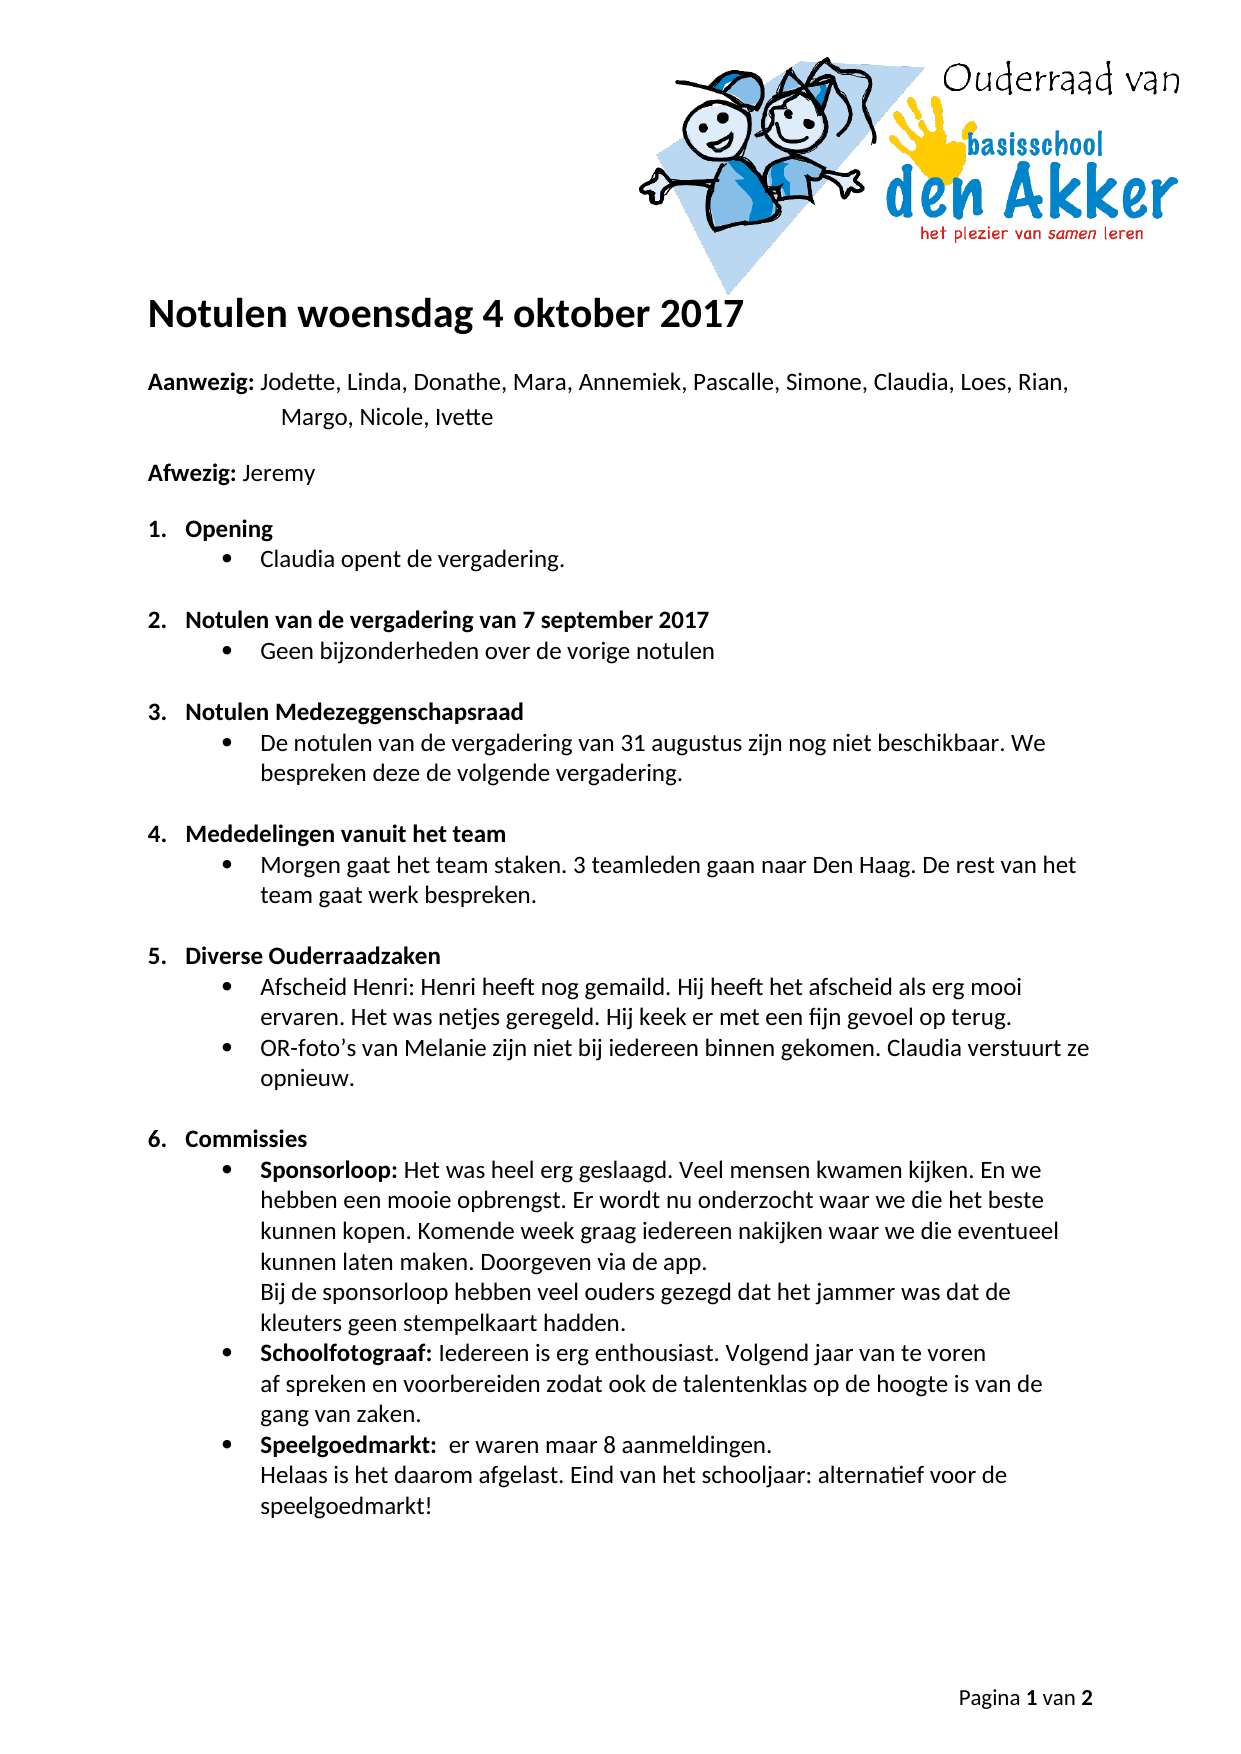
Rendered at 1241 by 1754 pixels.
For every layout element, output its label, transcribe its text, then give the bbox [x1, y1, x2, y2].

text Commissies [148, 1123, 1093, 1154]
text Notulen woensdag 4 oktober 2017 [148, 287, 1093, 338]
list Speelgoedmarkt: er waren maar 8 aanmeldingen. [223, 1429, 1093, 1459]
list Sponsorloop: Het was heel erg geslaagd. Veel mensen kwamen kijken. En we hebben een mooie opbrengst. Er wordt nu onderzocht waar we die het beste kunnen kopen. Komende week graag iedereen nakijken waar we die eventueel kunnen laten maken. Doorgeven via de app. [223, 1154, 1093, 1276]
list Morgen gaat het team staken. 3 teamleden gaan naar Den Haag. De rest van het team gaat werk bespreken. [223, 849, 1093, 910]
list Schoolfotograaf: Iedereen is erg enthousiast. Volgend jaar van te voren [223, 1337, 1093, 1368]
text Afwezig: Jeremy [148, 457, 1093, 488]
text Diverse Ouderraadzaken [148, 940, 1093, 971]
text Opening [148, 513, 1093, 544]
list Afscheid Henri: Henri heeft nog gemaild. Hij heeft het afscheid als erg mooi ervaren. Het was netjes geregeld. Hij keek er met een fijn gevoel op terug. [223, 971, 1093, 1032]
list Geen bijzonderheden over de vorige notulen [223, 635, 1093, 666]
text Aanwezig: Jodette, Linda, Donathe, Mara, Annemiek, Pascalle, Simone, Claudia, Loes, Rian, Margo, Nicole, Ivette [148, 366, 1093, 432]
list Claudia opent de vergadering. [223, 544, 1093, 605]
text Notulen Medezeggenschapsraad [148, 696, 1093, 727]
list Bij de sponsorloop hebben veel ouders gezegd dat het jammer was dat de kleuters geen stempelkaart hadden. [260, 1276, 1093, 1337]
text Mededelingen vanuit het team [148, 818, 1093, 849]
text Notulen van de vergadering van 7 september 2017 [148, 605, 1093, 635]
list af spreken en voorbereiden zodat ook de talentenklas op de hoogte is van de gang van zaken. [260, 1368, 1093, 1429]
picture [639, 57, 1182, 295]
list De notulen van de vergadering van 31 augustus zijn nog niet beschikbaar. We bespreken deze de volgende vergadering. [223, 727, 1093, 788]
list OR-foto’s van Melanie zijn niet bij iedereen binnen gekomen. Claudia verstuurt ze opnieuw. [223, 1032, 1093, 1093]
list Helaas is het daarom afgelast. Eind van het schooljaar: alternatief voor de speelgoedmarkt! [260, 1459, 1093, 1520]
